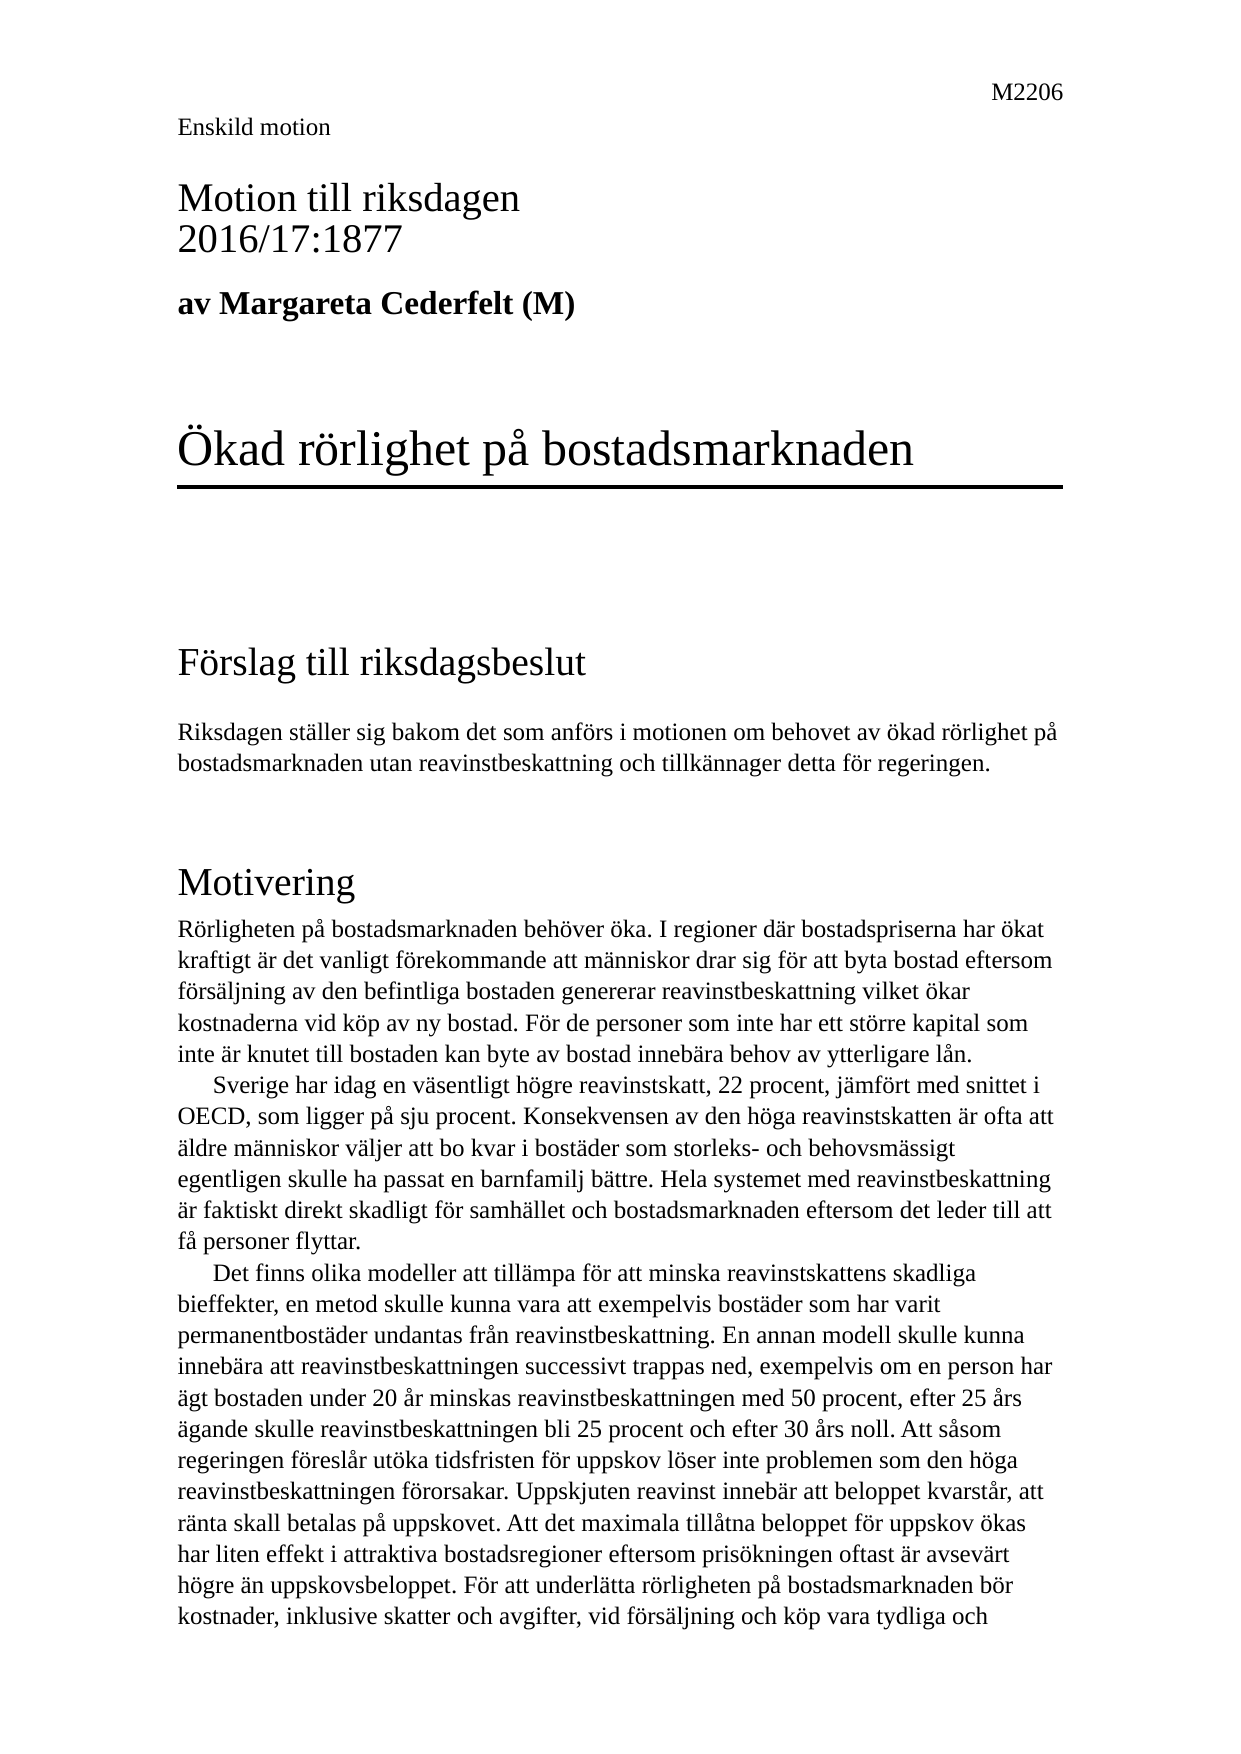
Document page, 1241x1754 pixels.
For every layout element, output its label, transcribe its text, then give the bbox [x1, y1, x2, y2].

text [177, 1255, 1063, 1630]
text Sverige har idag en väsentligt högre reavinstskatt, 22 procent, jämfört med snittet i OECD, som ligger på sju procent. Konsekvensen av den höga reavinstskatten är ofta att äldre människor väljer att bo kvar i bostäder som storleks- och behovsmässigt egentligen skulle ha passat en barnfamilj bättre. Hela systemet med reavinstbeskattning är faktiskt direkt skadligt för samhället och bostadsmarknaden eftersom det leder till att få personer flyttar. [177, 1068, 1063, 1255]
text Rörligheten på bostadsmarknaden behöver öka. I regioner där bostadspriserna har ökat kraftigt är det vanligt förekommande att människor drar sig för att byta bostad eftersom försäljning av den befintliga bostaden genererar reavinstbeskattning vilket ökar kostnaderna vid köp av ny bostad. För de personer som inte har ett större kapital som inte är knutet till bostaden kan byte av bostad innebära behov av ytterligare lån. [177, 911, 1063, 1068]
subtitle Motivering [177, 862, 1063, 903]
